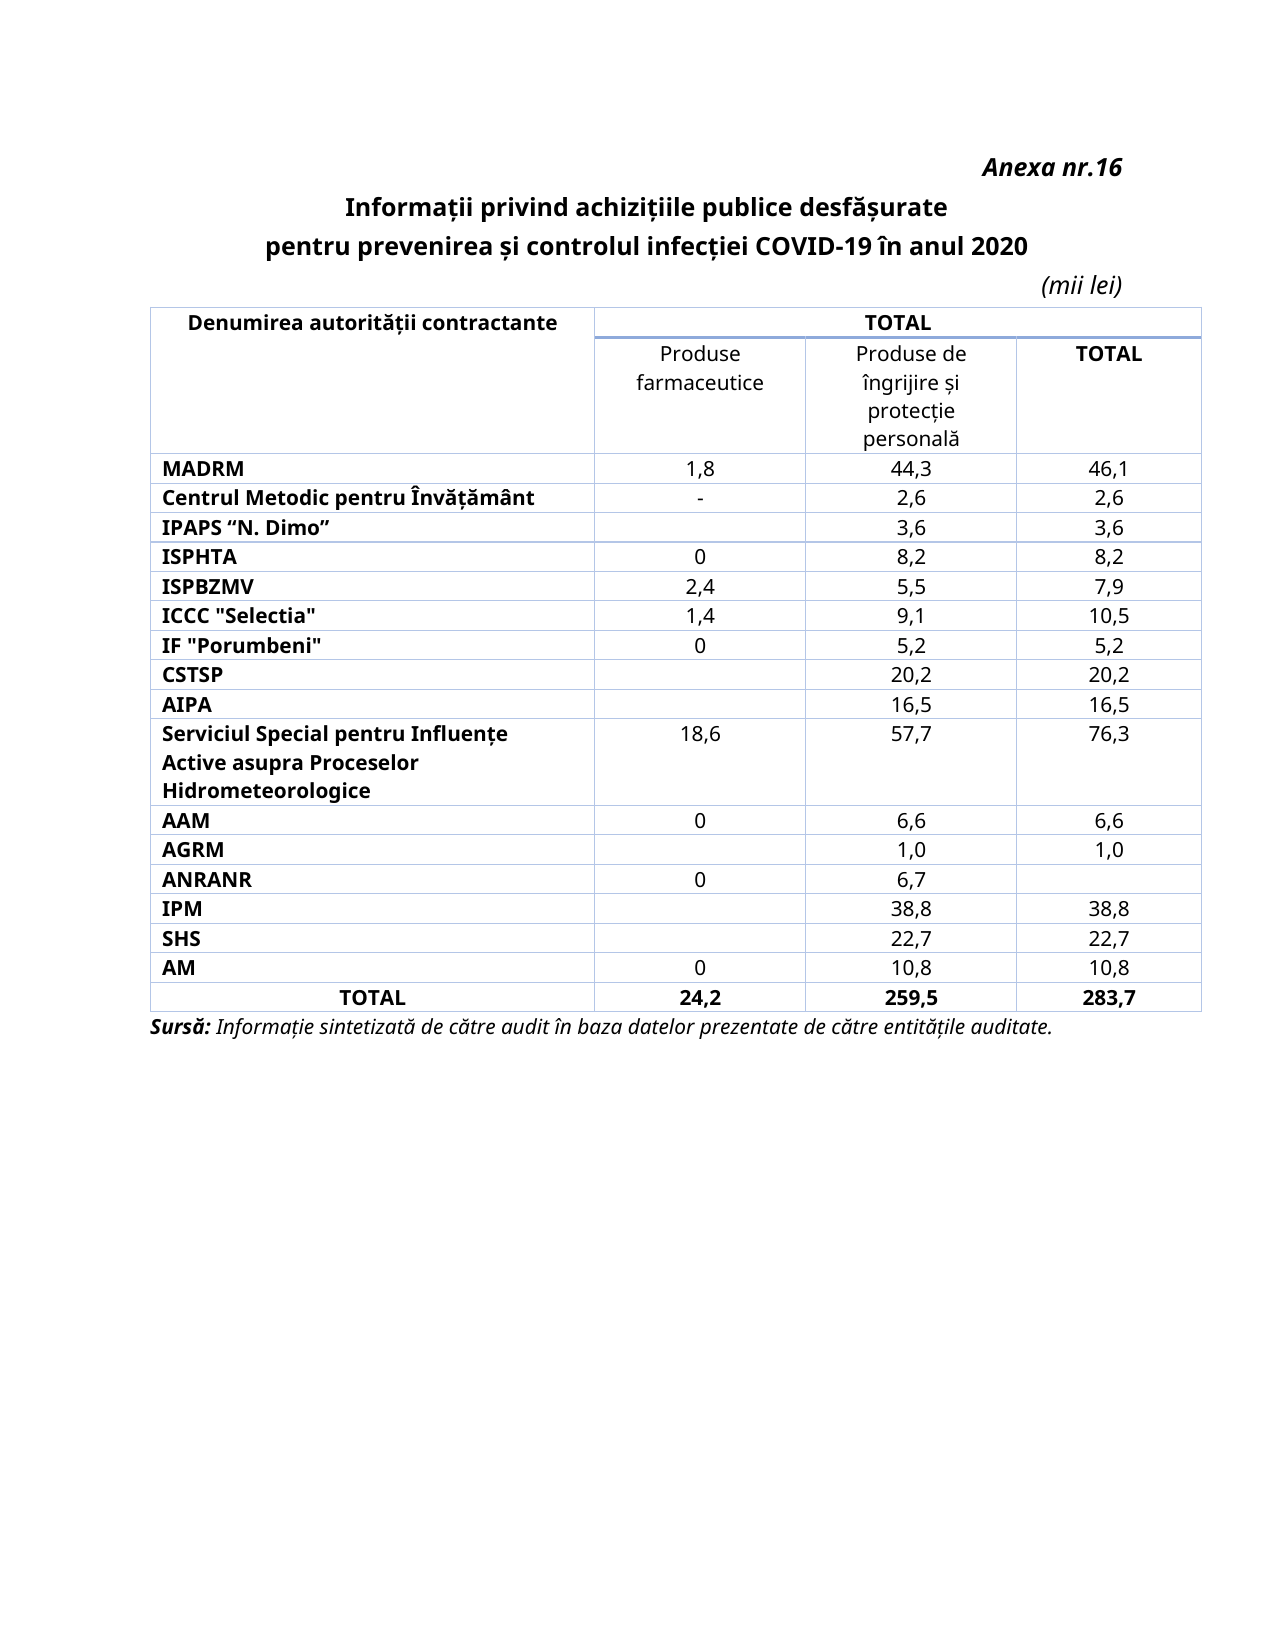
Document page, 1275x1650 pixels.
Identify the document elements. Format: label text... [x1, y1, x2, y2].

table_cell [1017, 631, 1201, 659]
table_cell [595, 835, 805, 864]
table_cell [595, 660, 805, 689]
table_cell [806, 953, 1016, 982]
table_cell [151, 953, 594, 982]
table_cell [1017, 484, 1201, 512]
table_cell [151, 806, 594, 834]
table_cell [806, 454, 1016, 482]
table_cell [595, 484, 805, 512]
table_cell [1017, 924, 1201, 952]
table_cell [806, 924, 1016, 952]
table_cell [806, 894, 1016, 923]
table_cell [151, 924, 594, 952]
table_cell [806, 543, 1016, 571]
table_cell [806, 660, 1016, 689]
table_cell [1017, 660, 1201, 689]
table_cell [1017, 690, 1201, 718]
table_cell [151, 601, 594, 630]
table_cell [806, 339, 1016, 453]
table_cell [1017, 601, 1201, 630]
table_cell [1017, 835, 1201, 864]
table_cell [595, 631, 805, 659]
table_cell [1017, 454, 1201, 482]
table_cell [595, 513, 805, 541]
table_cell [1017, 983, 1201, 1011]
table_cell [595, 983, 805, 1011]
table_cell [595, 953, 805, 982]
text Sursă: Informație sintetizată de către audit în baza datelor prezentate de către entitățile auditate. [150, 1012, 1125, 1041]
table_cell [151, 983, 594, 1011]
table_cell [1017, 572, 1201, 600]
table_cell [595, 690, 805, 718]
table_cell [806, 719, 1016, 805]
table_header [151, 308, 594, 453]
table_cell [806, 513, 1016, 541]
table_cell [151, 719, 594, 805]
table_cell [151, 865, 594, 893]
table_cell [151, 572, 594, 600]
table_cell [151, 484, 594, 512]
text (mii lei) [150, 267, 1125, 302]
text pentru prevenirea și controlul infecției COVID-19 în anul 2020 [150, 228, 1144, 262]
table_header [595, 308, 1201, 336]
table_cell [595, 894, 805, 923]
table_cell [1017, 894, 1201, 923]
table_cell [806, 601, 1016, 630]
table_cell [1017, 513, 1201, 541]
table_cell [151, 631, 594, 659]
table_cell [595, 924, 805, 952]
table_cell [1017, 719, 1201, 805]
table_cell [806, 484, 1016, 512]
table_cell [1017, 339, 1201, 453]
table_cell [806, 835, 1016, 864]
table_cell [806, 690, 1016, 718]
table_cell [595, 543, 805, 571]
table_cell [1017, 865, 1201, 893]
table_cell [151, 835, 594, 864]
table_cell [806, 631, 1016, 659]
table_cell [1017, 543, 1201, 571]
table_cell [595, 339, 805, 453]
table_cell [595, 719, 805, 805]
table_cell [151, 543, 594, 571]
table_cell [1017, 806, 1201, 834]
text Anexa nr.16 [150, 150, 1125, 184]
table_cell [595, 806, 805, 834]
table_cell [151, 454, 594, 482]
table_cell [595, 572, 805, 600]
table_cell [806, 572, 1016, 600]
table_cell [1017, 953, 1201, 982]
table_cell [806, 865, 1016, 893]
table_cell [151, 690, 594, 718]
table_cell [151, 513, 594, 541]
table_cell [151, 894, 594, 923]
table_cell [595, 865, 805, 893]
text Informații privind achizițiile publice desfășurate [150, 189, 1144, 223]
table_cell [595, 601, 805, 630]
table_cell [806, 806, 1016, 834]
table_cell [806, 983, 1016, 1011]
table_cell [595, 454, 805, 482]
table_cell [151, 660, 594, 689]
